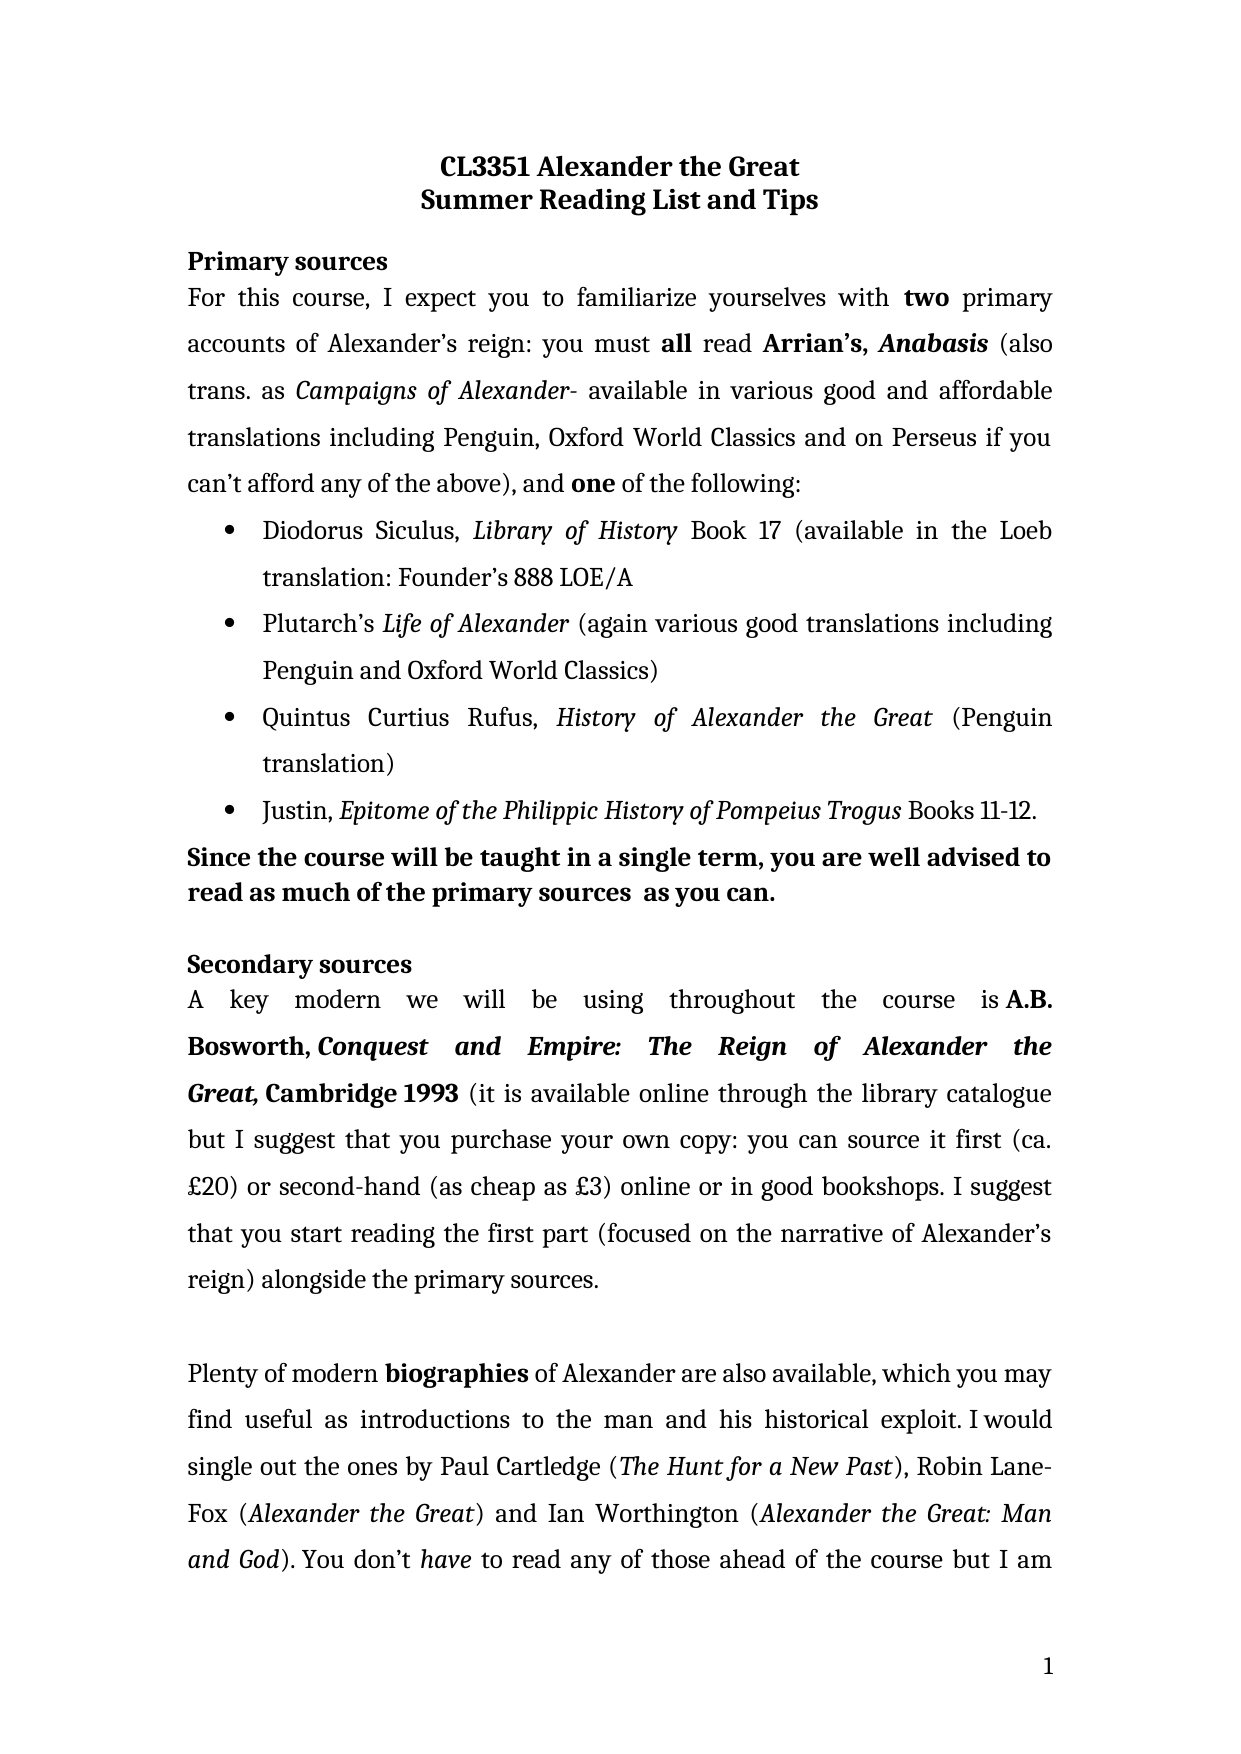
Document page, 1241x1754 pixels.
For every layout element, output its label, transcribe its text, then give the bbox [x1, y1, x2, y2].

text Secondary sources [187, 949, 1053, 980]
list Justin, Epitome of the Philippic History of Pompeius Trogus Books 11-12. [225, 795, 1053, 826]
text Primary sources [187, 246, 1053, 277]
list Plutarch’s Life of Alexander (again various good translations including Penguin and Oxford World Classics) [225, 608, 1053, 686]
text For this course, I expect you to familiarize yourselves with two primary accounts of Alexander’s reign: you must all read Arrian’s, Anabasis (also trans. as Campaigns of Alexander- available in various good and affordable translations including Penguin, Oxford World Classics and on Perseus if you can’t afford any of the above), and one of the following: [187, 282, 1053, 499]
text CL3351 Alexander the Great [187, 150, 1053, 183]
list Diodorus Siculus, Library of History Book 17 (available in the Loeb translation: Founder’s 888 LOE/A [225, 515, 1053, 593]
list Quintus Curtius Rufus, History of Alexander the Great (Penguin translation) [225, 702, 1053, 779]
text Since the course will be taught in a single term, you are well advised to read as much of the primary sources as you can. [187, 842, 1053, 908]
text A key modern we will be using throughout the course is A.B. Bosworth, Conquest and Empire: The Reign of Alexander the Great, Cambridge 1993 (it is available online through the library catalogue but I suggest that you purchase your own copy: you can source it first (ca. £20) or second-hand (as cheap as £3) online or in good bookshops. I suggest that you start reading the first part (focused on the narrative of Alexander’s reign) alongside the primary sources. [187, 984, 1053, 1296]
text Summer Reading List and Tips [187, 183, 1053, 217]
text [187, 1358, 1053, 1576]
